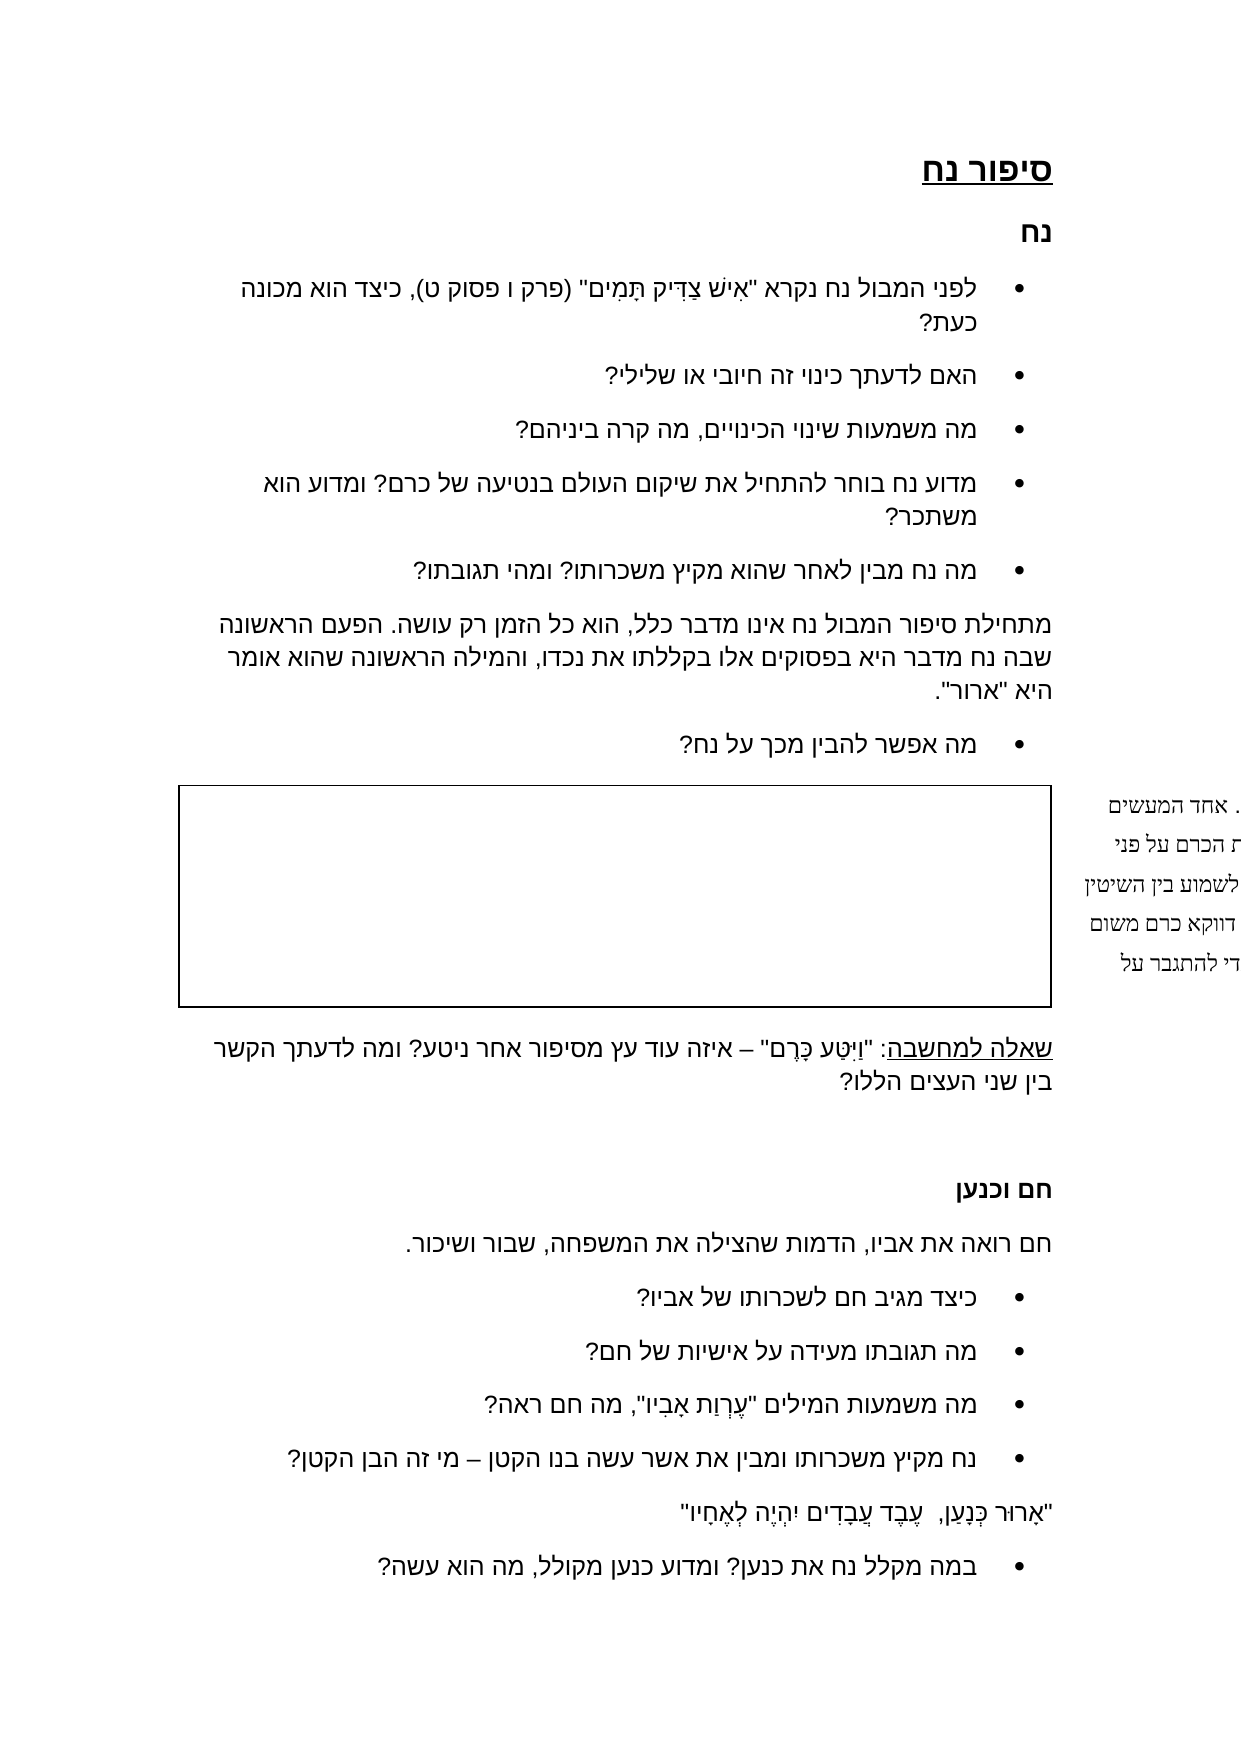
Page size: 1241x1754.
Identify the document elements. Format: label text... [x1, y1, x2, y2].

list האם לדעתך כינוי זה חיובי או שלילי? [187, 361, 1015, 390]
text מתחילת סיפור המבול נח אינו מדבר כלל, הוא כל הזמן רק עושה. הפעם הראשונה שבה נח מדבר היא בפסוקים אלו בקללתו את נכדו, והמילה הראשונה שהוא אומר היא "ארור". [187, 610, 1053, 705]
text נח [187, 215, 1053, 248]
text שאלה למחשבה: "וַיִּטַּע כָּרֶם" – איזה עוד עץ מסיפור אחר ניטע? ומה לדעתך הקשר בין שני העצים הללו? [187, 1034, 1053, 1096]
list נח מקיץ משכרותו ומבין את אשר עשה בנו הקטן – מי זה הבן הקטן? [187, 1444, 1015, 1473]
text "אָרוּר כְּנָעַן, עֶבֶד עֲבָדִים יִהְיֶה לְאֶחָיו" [187, 1498, 1053, 1527]
list כיצד מגיב חם לשכרותו של אביו? [187, 1283, 1015, 1311]
text חם וכנען [187, 1175, 1053, 1204]
list מה אפשר להבין מכך על נח? [187, 730, 1015, 759]
list מה משמעות שינוי הכינויים, מה קרה ביניהם? [187, 415, 1015, 444]
list במה מקלל נח את כנען? ומדוע כנען מקולל, מה הוא עשה? [187, 1552, 1015, 1581]
list מה נח מבין לאחר שהוא מקיץ משכרותו? ומהי תגובתו? [187, 556, 1015, 585]
text חם רואה את אביו, הדמות שהצילה את המשפחה, שבור ושיכור. [187, 1229, 1053, 1257]
list לפני המבול נח נקרא "אִישׁ צַדִּיק תָּמִים" (פרק ו פסוק ט), כיצד הוא מכונה כעת? [187, 274, 1015, 336]
list מדוע נח בוחר להתחיל את שיקום העולם בנטיעה של כרם? ומדוע הוא משתכר? [187, 469, 1015, 531]
list מה משמעות המילים "עֶרְוַת אָבִיו", מה חם ראה? [187, 1391, 1015, 1419]
list מה תגובתו מעידה על אישיות של חם? [187, 1337, 1015, 1365]
text סיפור נח [187, 150, 1053, 188]
